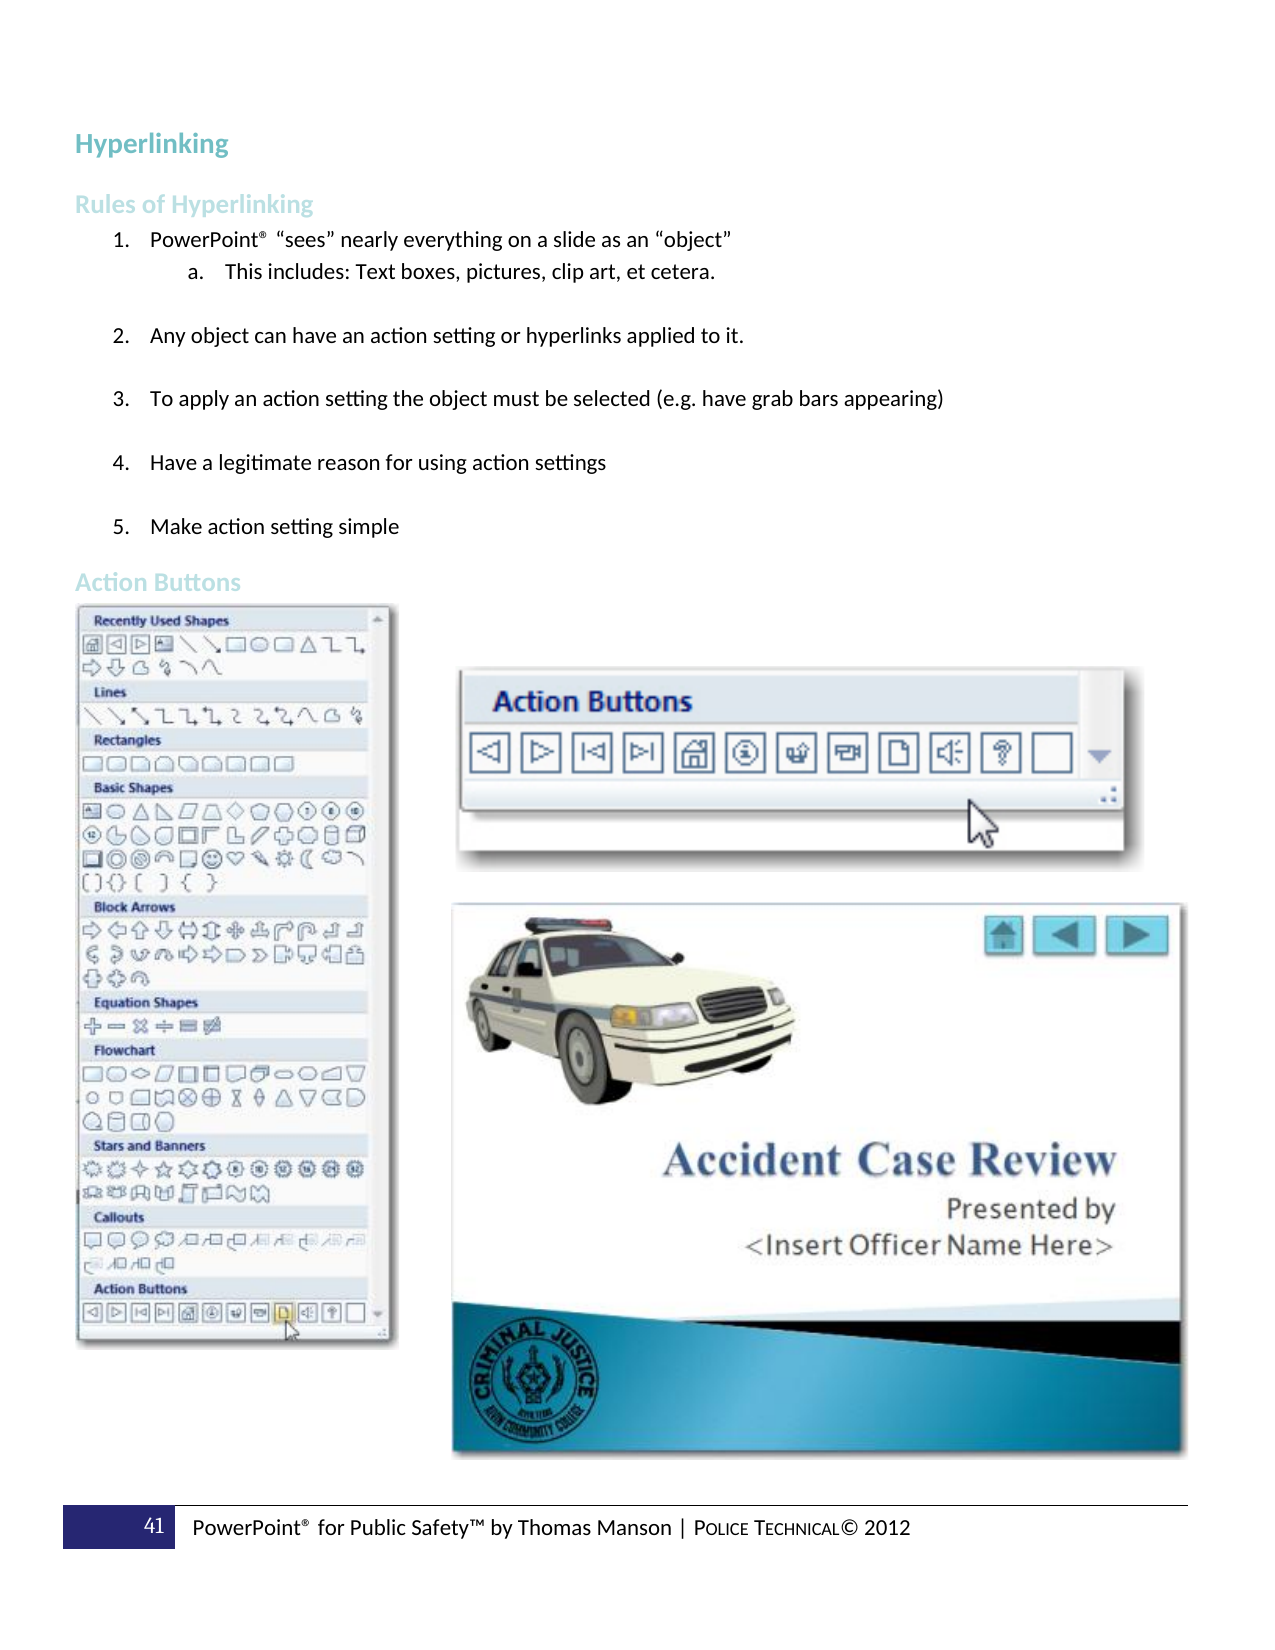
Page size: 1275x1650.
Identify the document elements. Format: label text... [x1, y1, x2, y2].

picture [451, 902, 1189, 1460]
list This includes: Text boxes, pictures, clip art, et cetera. [187, 257, 1200, 285]
picture [455, 666, 1145, 872]
subtitle Rules of Hyperlinking [75, 187, 1200, 220]
picture [75, 603, 400, 1350]
list Make action setting simple [112, 512, 1200, 540]
subtitle Hyperlinking [75, 125, 1200, 161]
list PowerPoint® “sees” nearly everything on a slide as an “object” [112, 225, 1200, 253]
list To apply an action setting the object must be selected (e.g. have grab bars appearing) [112, 384, 1200, 412]
subtitle Action Buttons [75, 565, 1200, 598]
list Any object can have an action setting or hyperlinks applied to it. [112, 321, 1200, 349]
list Have a legitimate reason for using action settings [112, 448, 1200, 476]
